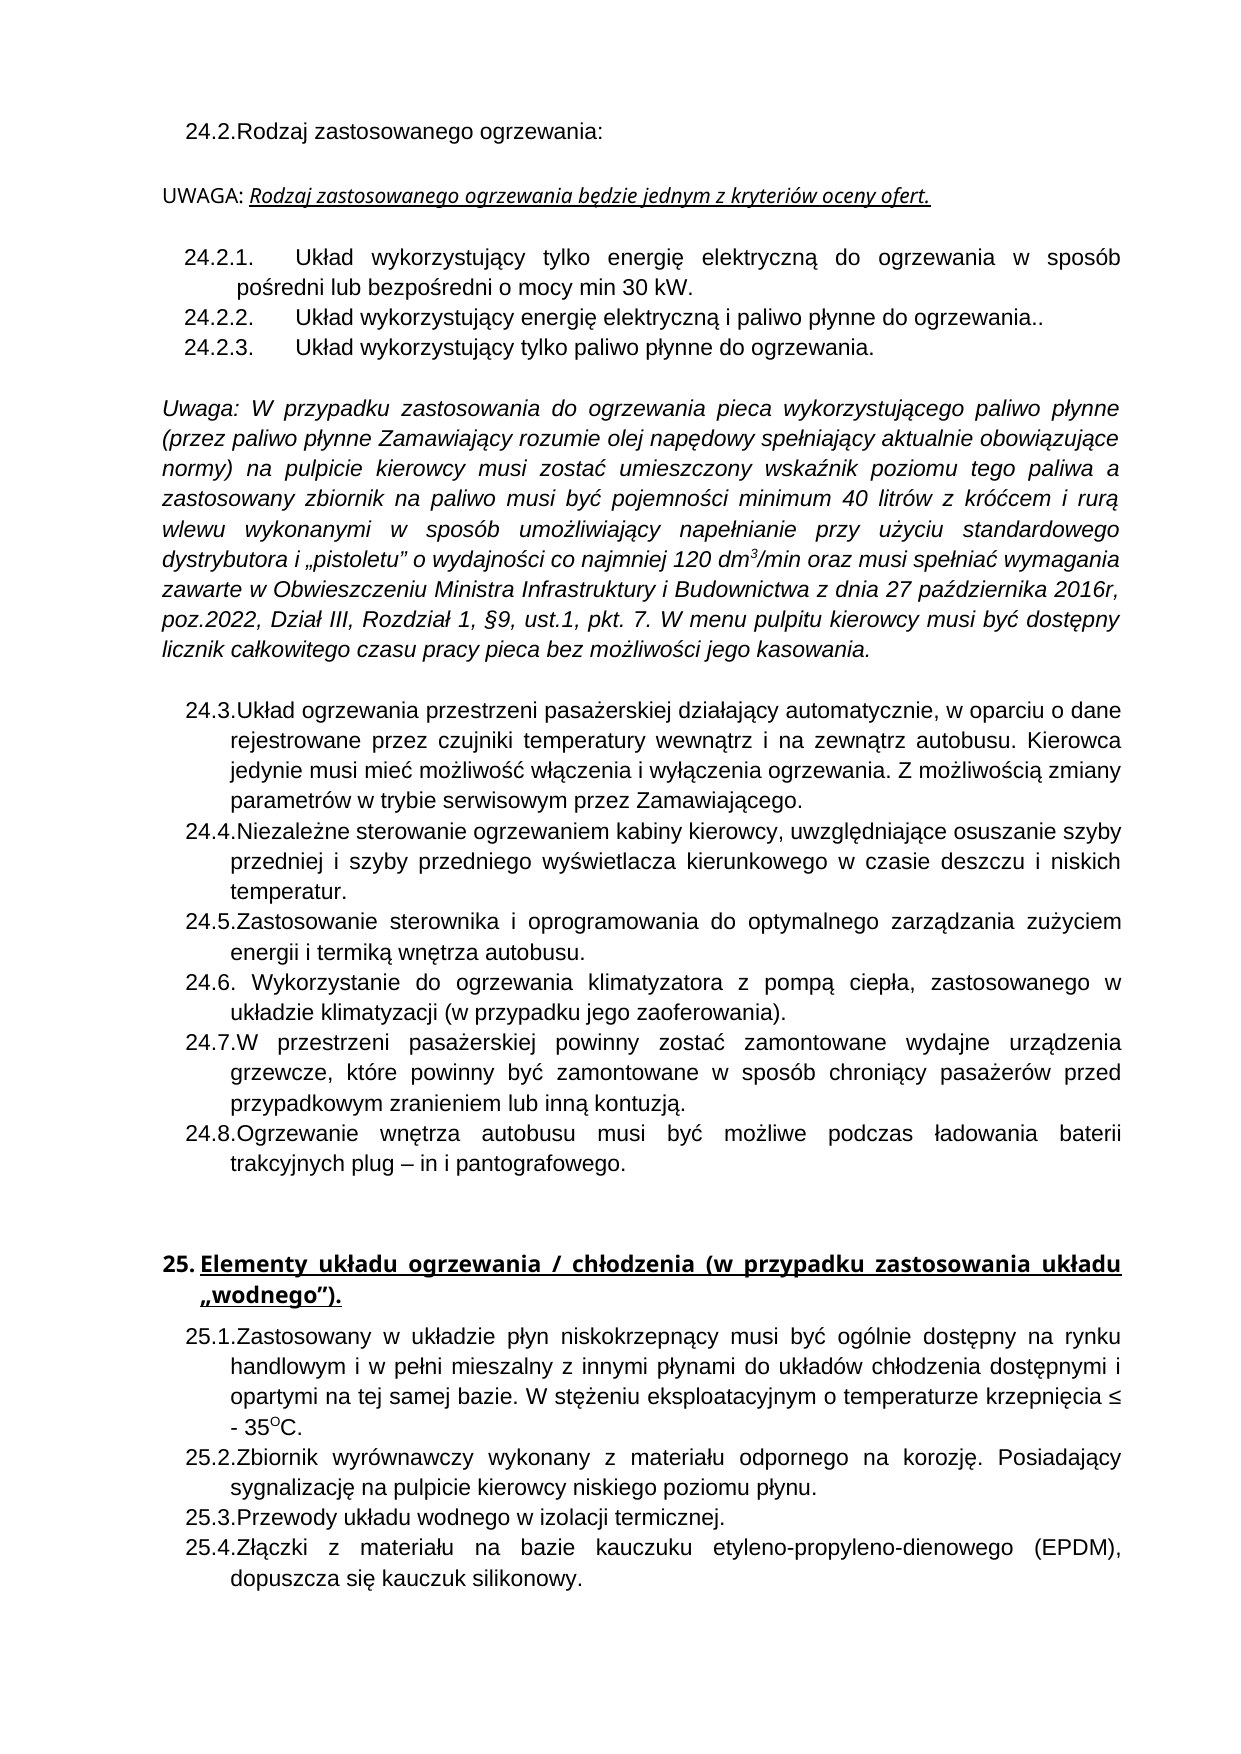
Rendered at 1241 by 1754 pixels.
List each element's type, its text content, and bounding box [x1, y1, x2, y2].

list Niezależne sterowanie ogrzewaniem kabiny kierowcy, uwzględniające osuszanie szyby przedniej i szyby przedniego wyświetlacza kierunkowego w czasie deszczu i niskich temperatur. [185, 818, 1122, 904]
list Przewody układu wodnego w izolacji termicznej. [185, 1504, 1122, 1531]
list Zastosowanie sterownika i oprogramowania do optymalnego zarządzania zużyciem energii i termiką wnętrza autobusu. [185, 908, 1122, 965]
list Złączki z materiału na bazie kauczuku etyleno-propyleno-dienowego (EPDM), dopuszcza się kauczuk silikonowy. [185, 1534, 1122, 1591]
list Układ wykorzystujący tylko paliwo płynne do ogrzewania. [184, 334, 1122, 361]
list W przestrzeni pasażerskiej powinny zostać zamontowane wydajne urządzenia grzewcze, które powinny być zamontowane w sposób chroniący pasażerów przed przypadkowym zranieniem lub inną kontuzją. [185, 1029, 1122, 1116]
list Układ ogrzewania przestrzeni pasażerskiej działający automatycznie, w oparciu o dane rejestrowane przez czujniki temperatury wewnątrz i na zewnątrz autobusu. Kierowca jedynie musi mieć możliwość włączenia i wyłączenia ogrzewania. Z możliwością zmiany parametrów w trybie serwisowym przez Zamawiającego. [185, 697, 1122, 814]
list Rodzaj zastosowanego ogrzewania: [185, 118, 1122, 144]
list Zbiornik wyrównawczy wykonany z materiału odpornego na korozję. Posiadający sygnalizację na pulpicie kierowcy niskiego poziomu płynu. [185, 1444, 1122, 1500]
list Zastosowany w układzie płyn niskokrzepnący musi być ogólnie dostępny na rynku handlowym i w pełni mieszalny z innymi płynami do układów chłodzenia dostępnymi i opartymi na tej samej bazie. W stężeniu eksploatacyjnym o temperaturze krzepnięcia ≤ - 35OC. [185, 1323, 1122, 1440]
list Uwaga: W przypadku zastosowania do ogrzewania pieca wykorzystującego paliwo płynne (przez paliwo płynne Zamawiający rozumie olej napędowy spełniający aktualnie obowiązujące normy) na pulpicie kierowcy musi zostać umieszczony wskaźnik poziomu tego paliwa a zastosowany zbiornik na paliwo musi być pojemności minimum 40 litrów z króćcem i rurą wlewu wykonanymi w sposób umożliwiający napełnianie przy użyciu standardowego dystrybutora i „pistoletu” o wydajności co najmniej 120 dm3/min oraz musi spełniać wymagania zawarte w Obwieszczeniu Ministra Infrastruktury i Budownictwa z dnia 27 października 2016r, poz.2022, Dział III, Rozdział 1, §9, ust.1, pkt. 7. W menu pulpitu kierowcy musi być dostępny licznik całkowitego czasu pracy pieca bez możliwości jego kasowania. [162, 395, 1122, 663]
list Elementy układu ogrzewania / chłodzenia (w przypadku zastosowania układu „wodnego”). [162, 1248, 1122, 1310]
list Wykorzystanie do ogrzewania klimatyzatora z pompą ciepła, zastosowanego w układzie klimatyzacji (w przypadku jego zaoferowania). [185, 969, 1122, 1025]
list Układ wykorzystujący energię elektryczną i paliwo płynne do ogrzewania.. [184, 304, 1122, 331]
list Ogrzewanie wnętrza autobusu musi być możliwe podczas ładowania baterii trakcyjnych plug – in i pantografowego. [185, 1120, 1122, 1176]
list UWAGA: Rodzaj zastosowanego ogrzewania będzie jednym z kryteriów oceny ofert. [162, 181, 1122, 209]
list Układ wykorzystujący tylko energię elektryczną do ogrzewania w sposób pośredni lub bezpośredni o mocy min 30 kW. [184, 244, 1122, 300]
